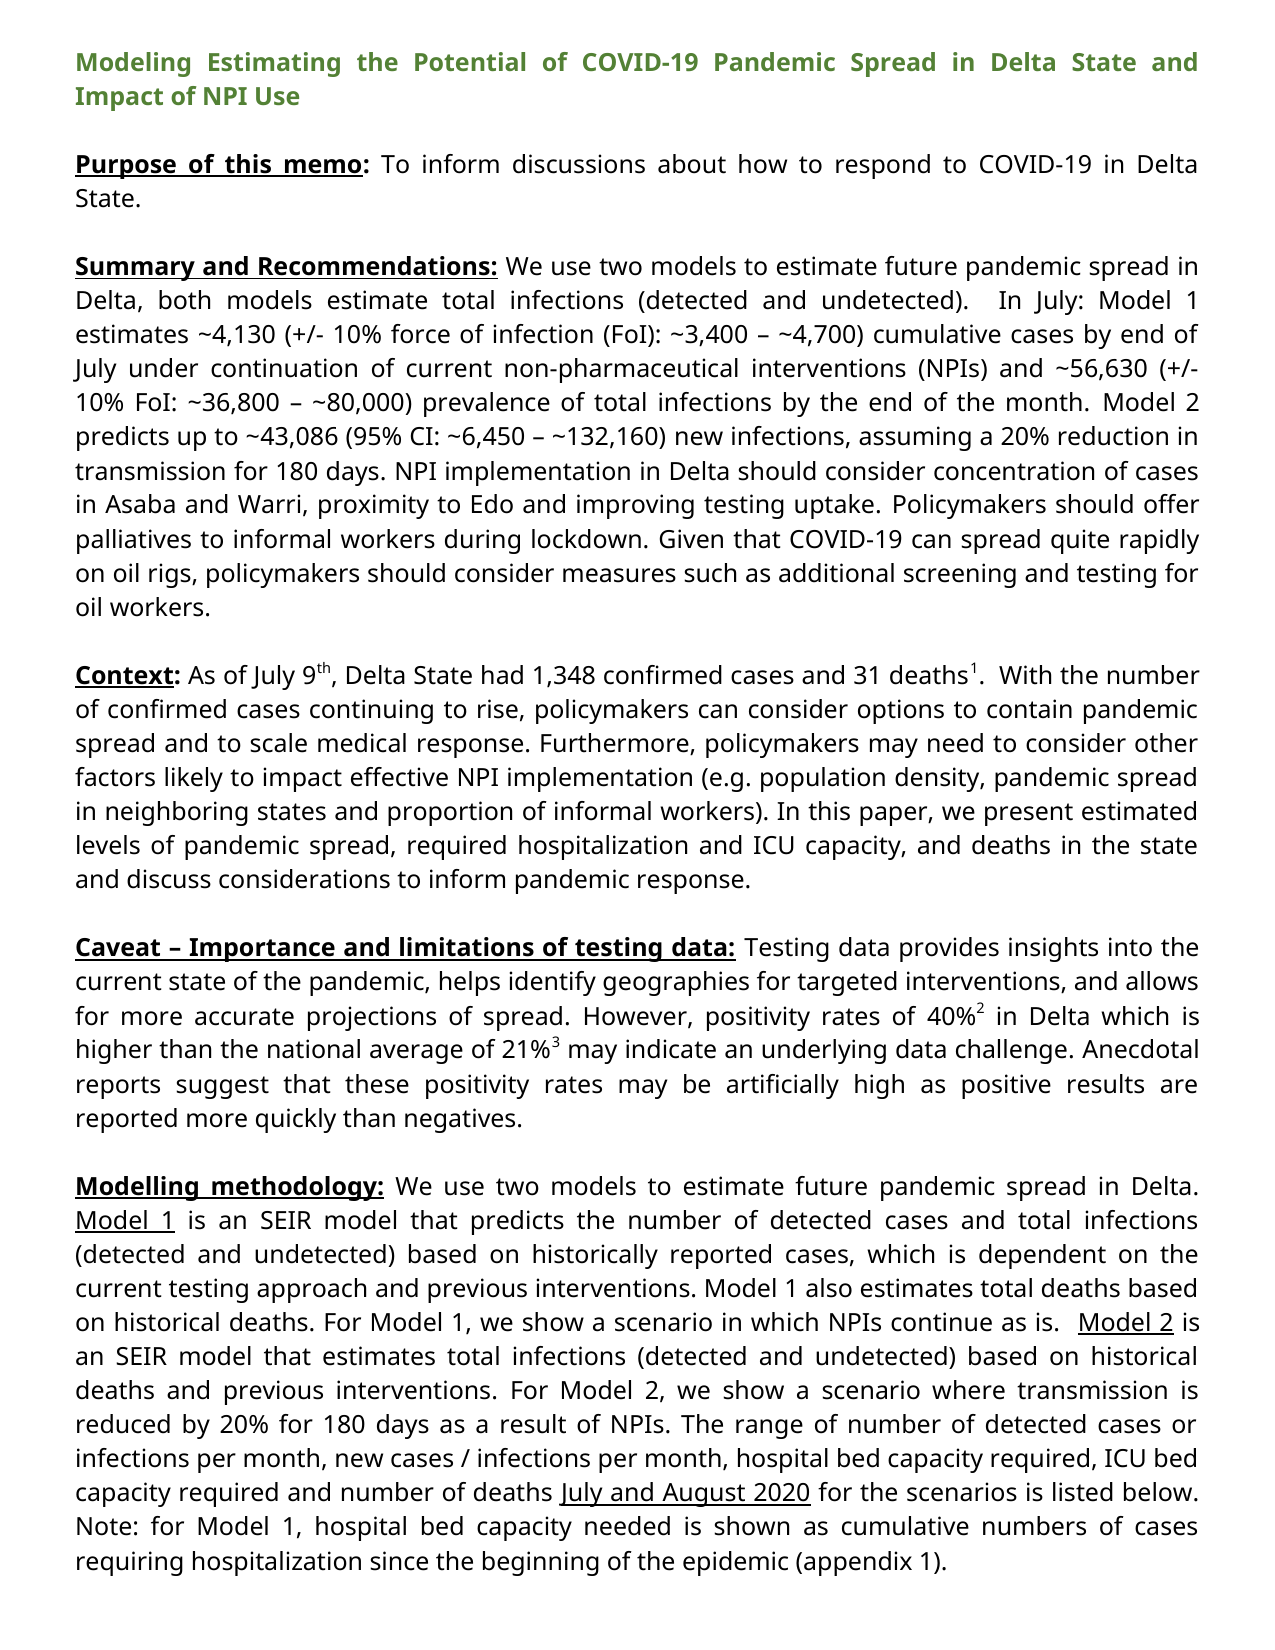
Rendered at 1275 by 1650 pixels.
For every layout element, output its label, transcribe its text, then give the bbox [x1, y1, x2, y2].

text Context: As of July 9th, Delta State had 1,348 confirmed cases and 31 deaths. With the number of confirmed cases continuing to rise, policymakers can consider options to contain pandemic spread and to scale medical response. Furthermore, policymakers may need to consider other factors likely to impact effective NPI implementation (e.g. population density, pandemic spread in neighboring states and proportion of informal workers). In this paper, we present estimated levels of pandemic spread, required hospitalization and ICU capacity, and deaths in the state and discuss considerations to inform pandemic response. [75, 657, 1200, 896]
text Modelling methodology: We use two models to estimate future pandemic spread in Delta. Model 1 is an SEIR model that predicts the number of detected cases and total infections (detected and undetected) based on historically reported cases, which is dependent on the current testing approach and previous interventions. Model 1 also estimates total deaths based on historical deaths. For Model 1, we show a scenario in which NPIs continue as is. Model 2 is an SEIR model that estimates total infections (detected and undetected) based on historical deaths and previous interventions. For Model 2, we show a scenario where transmission is reduced by 20% for 180 days as a result of NPIs. The range of number of detected cases or infections per month, new cases / infections per month, hospital bed capacity required, ICU bed capacity required and number of deaths July and August 2020 for the scenarios is listed below. Note: for Model 1, hospital bed capacity needed is shown as cumulative numbers of cases requiring hospitalization since the beginning of the epidemic (appendix 1). [75, 1168, 1200, 1577]
text Caveat – Importance and limitations of testing data: Testing data provides insights into the current state of the pandemic, helps identify geographies for targeted interventions, and allows for more accurate projections of spread. However, positivity rates of 40% in Delta which is higher than the national average of 21% may indicate an underlying data challenge. Anecdotal reports suggest that these positivity rates may be artificially high as positive results are reported more quickly than negatives. [75, 930, 1200, 1134]
text Purpose of this memo: To inform discussions about how to respond to COVID-19 in Delta State. [75, 147, 1200, 215]
text Modeling Estimating the Potential of COVID-19 Pandemic Spread in Delta State and Impact of NPI Use [75, 44, 1200, 112]
text Summary and Recommendations: We use two models to estimate future pandemic spread in Delta, both models estimate total infections (detected and undetected). In July: Model 1 estimates ~4,130 (+/- 10% force of infection (FoI): ~3,400 – ~4,700) cumulative cases by end of July under continuation of current non-pharmaceutical interventions (NPIs) and ~56,630 (+/- 10% FoI: ~36,800 – ~80,000) prevalence of total infections by the end of the month. Model 2 predicts up to ~43,086 (95% CI: ~6,450 – ~132,160) new infections, assuming a 20% reduction in transmission for 180 days. NPI implementation in Delta should consider concentration of cases in Asaba and Warri, proximity to Edo and improving testing uptake. Policymakers should offer palliatives to informal workers during lockdown. Given that COVID-19 can spread quite rapidly on oil rigs, policymakers should consider measures such as additional screening and testing for oil workers. [75, 249, 1200, 623]
